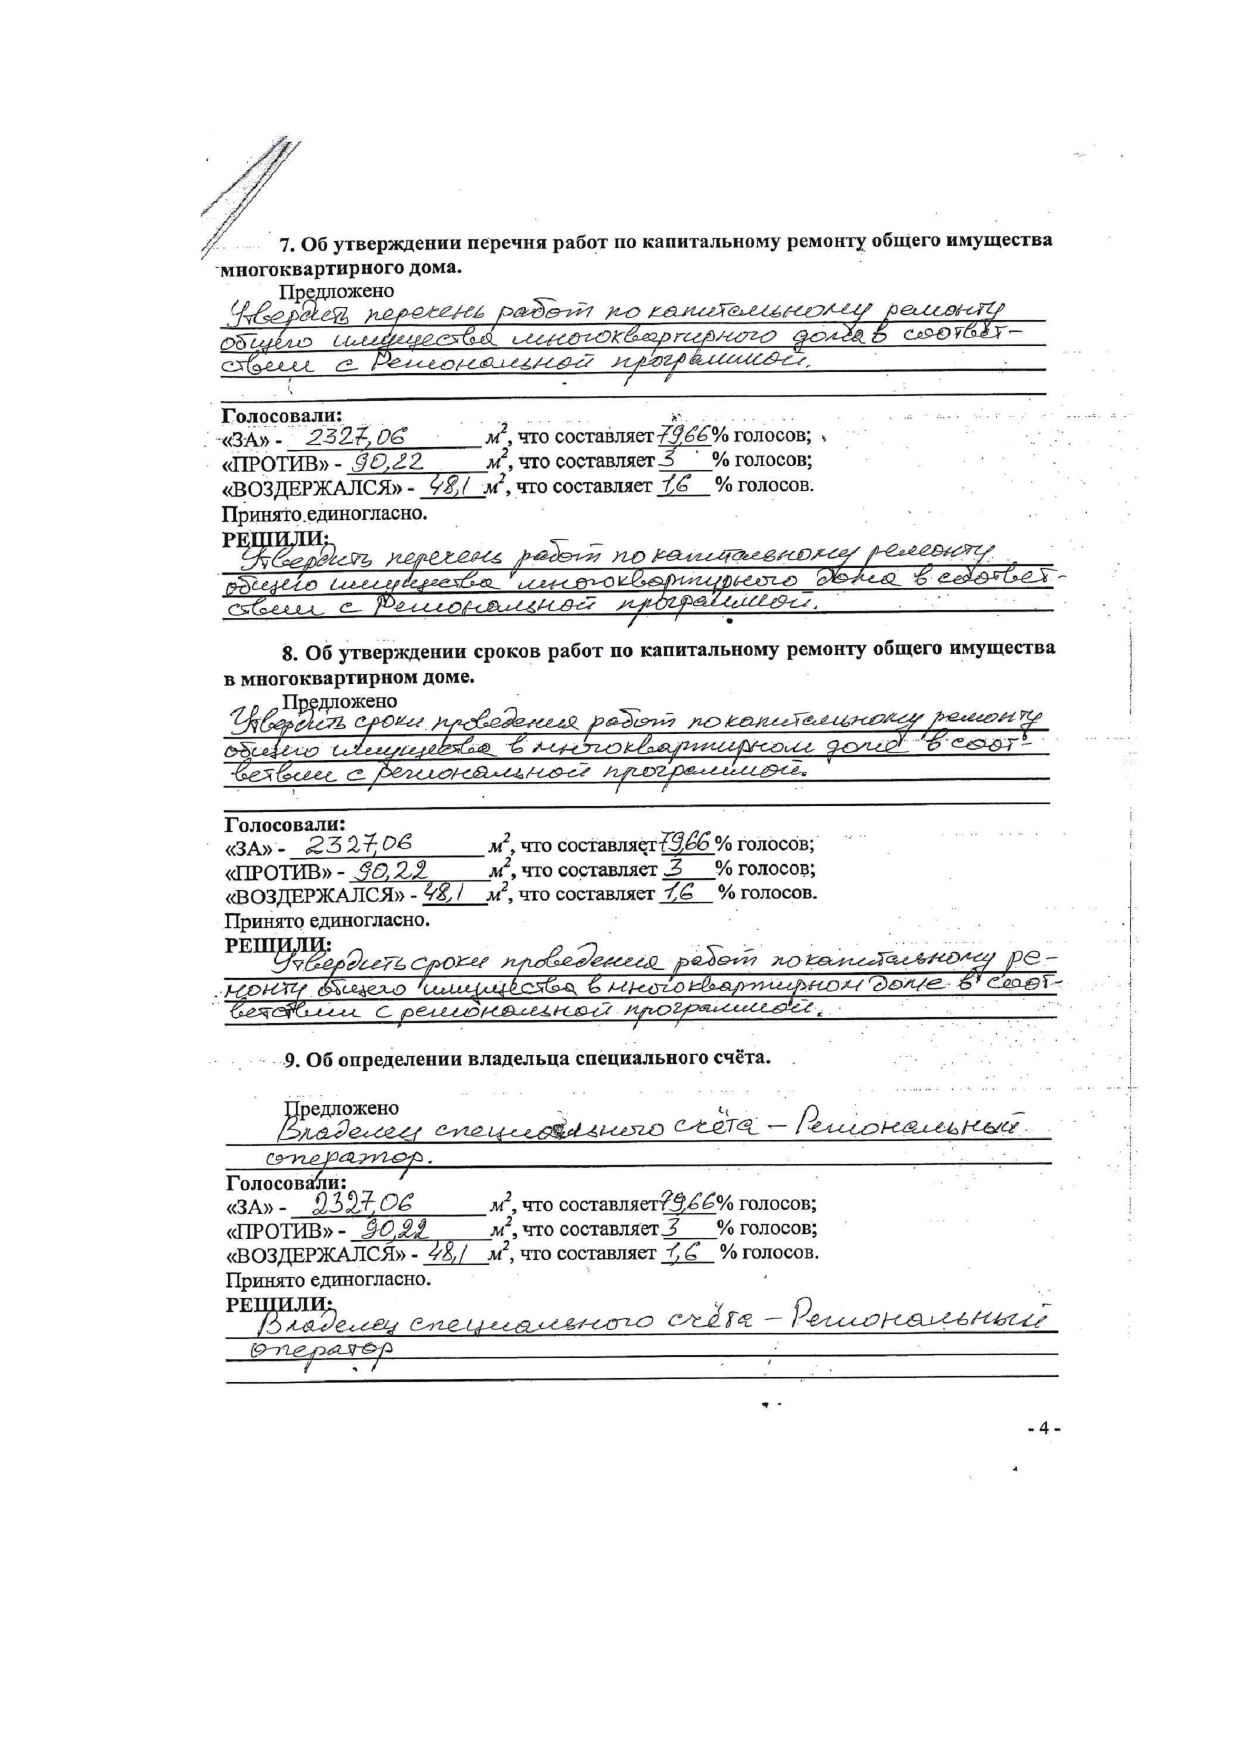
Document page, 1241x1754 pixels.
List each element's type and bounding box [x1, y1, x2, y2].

picture [177, 118, 1152, 1497]
